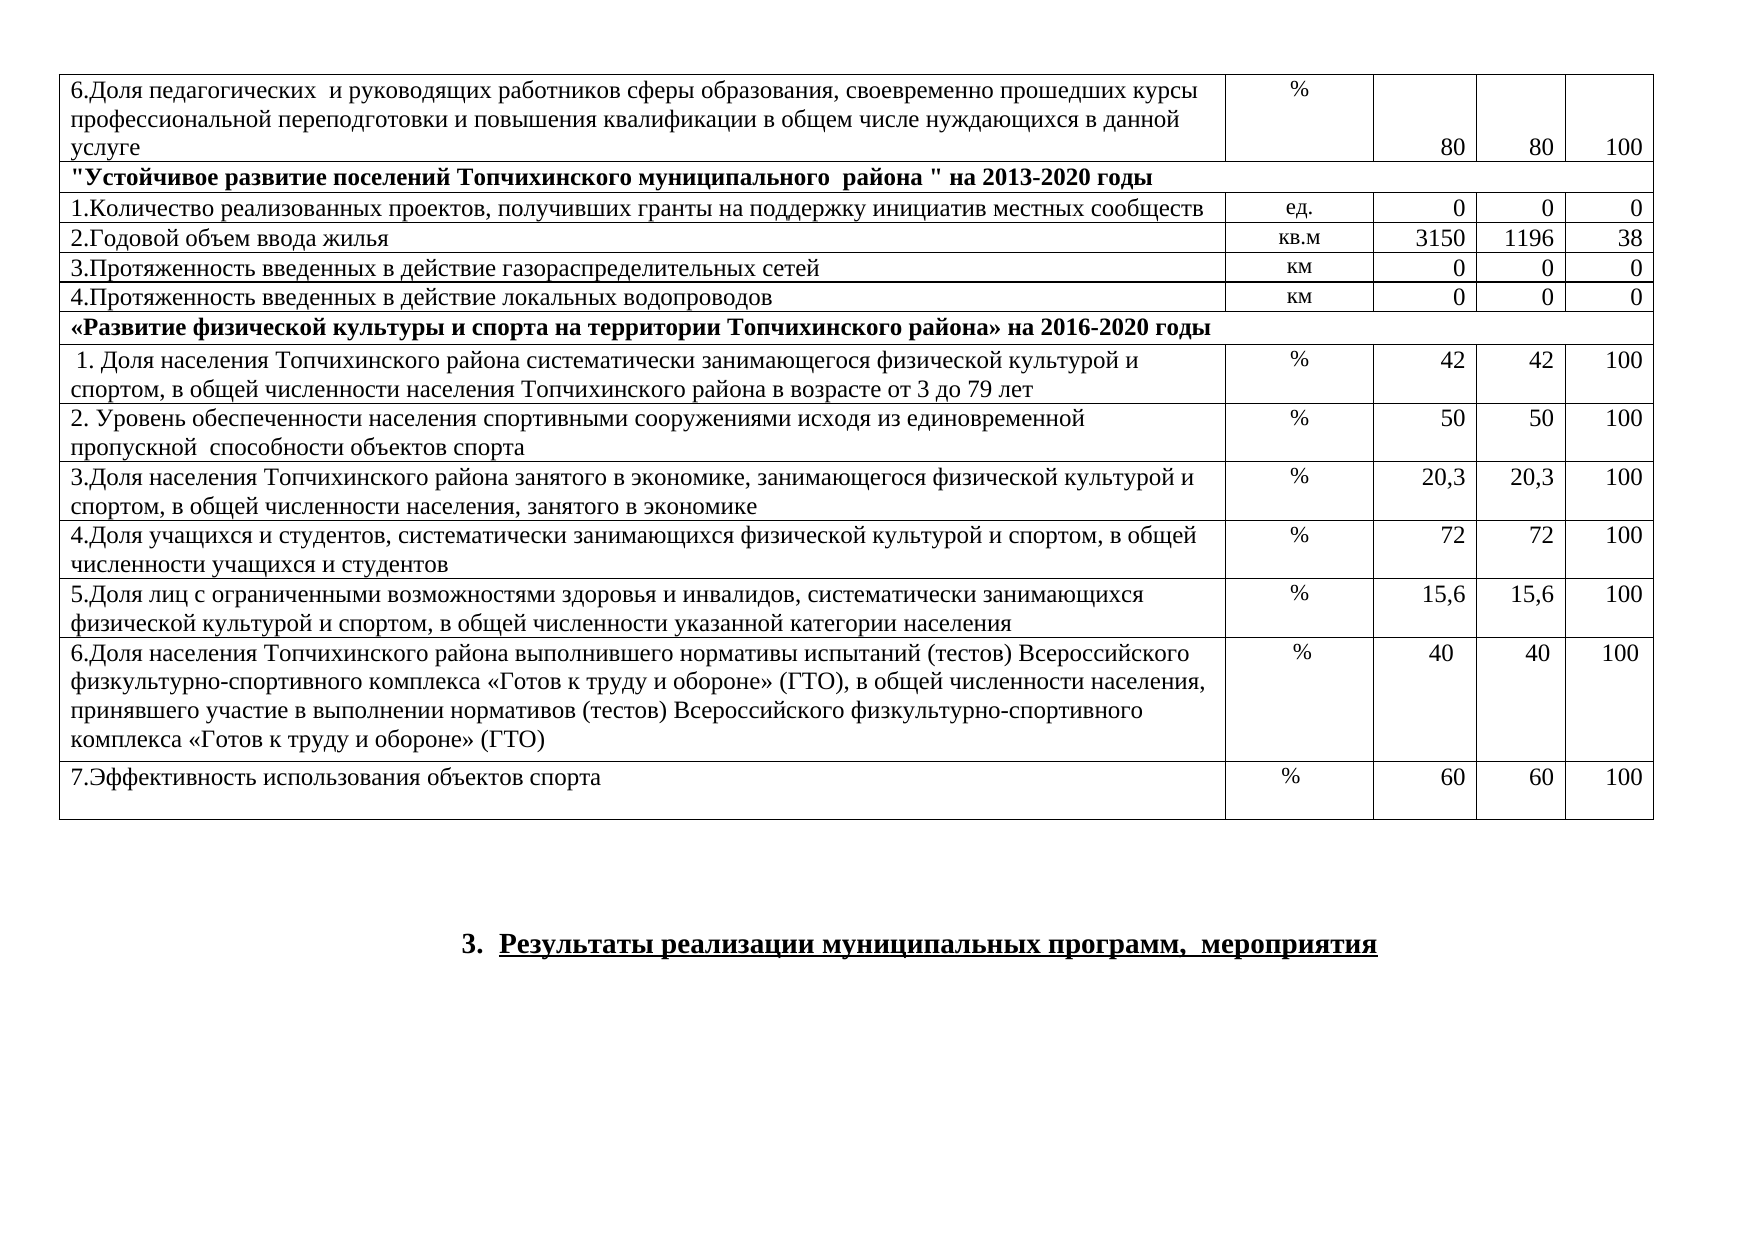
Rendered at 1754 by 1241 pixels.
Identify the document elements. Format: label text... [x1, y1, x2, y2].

table_cell 20,3 [1477, 462, 1565, 519]
table_cell кв.м [1226, 223, 1373, 252]
table_cell 15,6 [1477, 579, 1565, 637]
table_cell 50 [1374, 404, 1476, 461]
table_cell 0 [1477, 253, 1565, 281]
table_cell 100 [1566, 521, 1653, 578]
table_cell 42 [1477, 345, 1565, 402]
table_cell % [1226, 579, 1373, 637]
table_cell % [1226, 762, 1373, 819]
table_cell 4.Доля учащихся и студентов, систематически занимающихся физической культурой и спортом, в общей численности учащихся и студентов [60, 521, 1225, 578]
table_cell 1196 [1477, 223, 1565, 252]
table_cell 0 [1566, 193, 1653, 222]
table_cell 38 [1566, 223, 1653, 252]
table_cell 0 [1477, 283, 1565, 311]
table_cell 0 [1374, 193, 1476, 222]
table_cell 100 [1566, 404, 1653, 461]
table_cell 40 [1477, 638, 1565, 761]
table_cell 15,6 [1374, 579, 1476, 637]
table_cell 0 [1374, 283, 1476, 311]
table_cell 0 [1374, 253, 1476, 281]
table_cell 5.Доля лиц с ограниченными возможностями здоровья и инвалидов, систематически занимающихся физической культурой и спортом, в общей численности указанной категории населения [60, 579, 1225, 637]
table_cell 100 [1566, 762, 1653, 819]
table_cell "Устойчивое развитие поселений Топчихинского муниципального района " на 2013-2020 годы [60, 162, 1653, 192]
table_cell 0 [1477, 193, 1565, 222]
table_cell км [1226, 283, 1373, 311]
table_cell 4.Протяженность введенных в действие локальных водопроводов [60, 283, 1225, 311]
table_cell 80 [1477, 75, 1565, 161]
table_cell 50 [1477, 404, 1565, 461]
table_cell 2.Годовой объем ввода жилья [60, 223, 1225, 252]
table_cell 42 [1374, 345, 1476, 402]
table_cell 100 [1566, 579, 1653, 637]
table_header Результаты реализации муниципальных программ, мероприятия [103, 926, 1698, 1039]
table_cell 3.Протяженность введенных в действие газораспределительных сетей [60, 253, 1225, 281]
table_cell 100 [1566, 462, 1653, 519]
table_cell 3150 [1374, 223, 1476, 252]
table_cell 72 [1477, 521, 1565, 578]
table_cell 6.Доля педагогических и руководящих работников сферы образования, своевременно прошедших курсы профессиональной переподготовки и повышения квалификации в общем числе нуждающихся в данной услуге [60, 75, 1225, 161]
table_cell % [1226, 638, 1373, 761]
table_cell 40 [1374, 638, 1476, 761]
table_cell % [1226, 462, 1373, 519]
table_cell 7.Эффективность использования объектов спорта [60, 762, 1225, 819]
table_cell 0 [1566, 253, 1653, 281]
table_cell 60 [1374, 762, 1476, 819]
table_cell 6.Доля населения Топчихинского района выполнившего нормативы испытаний (тестов) Всероссийского физкультурно-спортивного комплекса «Готов к труду и обороне» (ГТО), в общей численности населения, принявшего участие в выполнении нормативов (тестов) Всероссийского физкультурно-спортивного комплекса «Готов к труду и обороне» (ГТО) [60, 638, 1225, 761]
table_cell 80 [1374, 75, 1476, 161]
table_cell 100 [1566, 75, 1653, 161]
table_cell 20,3 [1374, 462, 1476, 519]
table_cell 0 [1566, 283, 1653, 311]
table_cell % [1226, 345, 1373, 402]
table_cell 72 [1374, 521, 1476, 578]
table_cell 100 [1566, 345, 1653, 402]
table_cell км [1226, 253, 1373, 281]
table_cell % [1226, 75, 1373, 161]
table_cell 1. Доля населения Топчихинского района систематически занимающегося физической культурой и спортом, в общей численности населения Топчихинского района в возрасте от 3 до 79 лет [60, 345, 1225, 402]
table_cell % [1226, 404, 1373, 461]
table_cell 2. Уровень обеспеченности населения спортивными сооружениями исходя из единовременной пропускной способности объектов спорта [60, 404, 1225, 461]
table_cell 1.Количество реализованных проектов, получивших гранты на поддержку инициатив местных сообществ [60, 193, 1225, 222]
table_cell 3.Доля населения Топчихинского района занятого в экономике, занимающегося физической культурой и спортом, в общей численности населения, занятого в экономике [60, 462, 1225, 519]
table_cell 60 [1477, 762, 1565, 819]
table_cell % [1226, 521, 1373, 578]
table_cell «Развитие физической культуры и спорта на территории Топчихинского района» на 2016-2020 годы [60, 312, 1653, 344]
table_cell ед. [1226, 193, 1373, 222]
table_cell 100 [1566, 638, 1653, 761]
